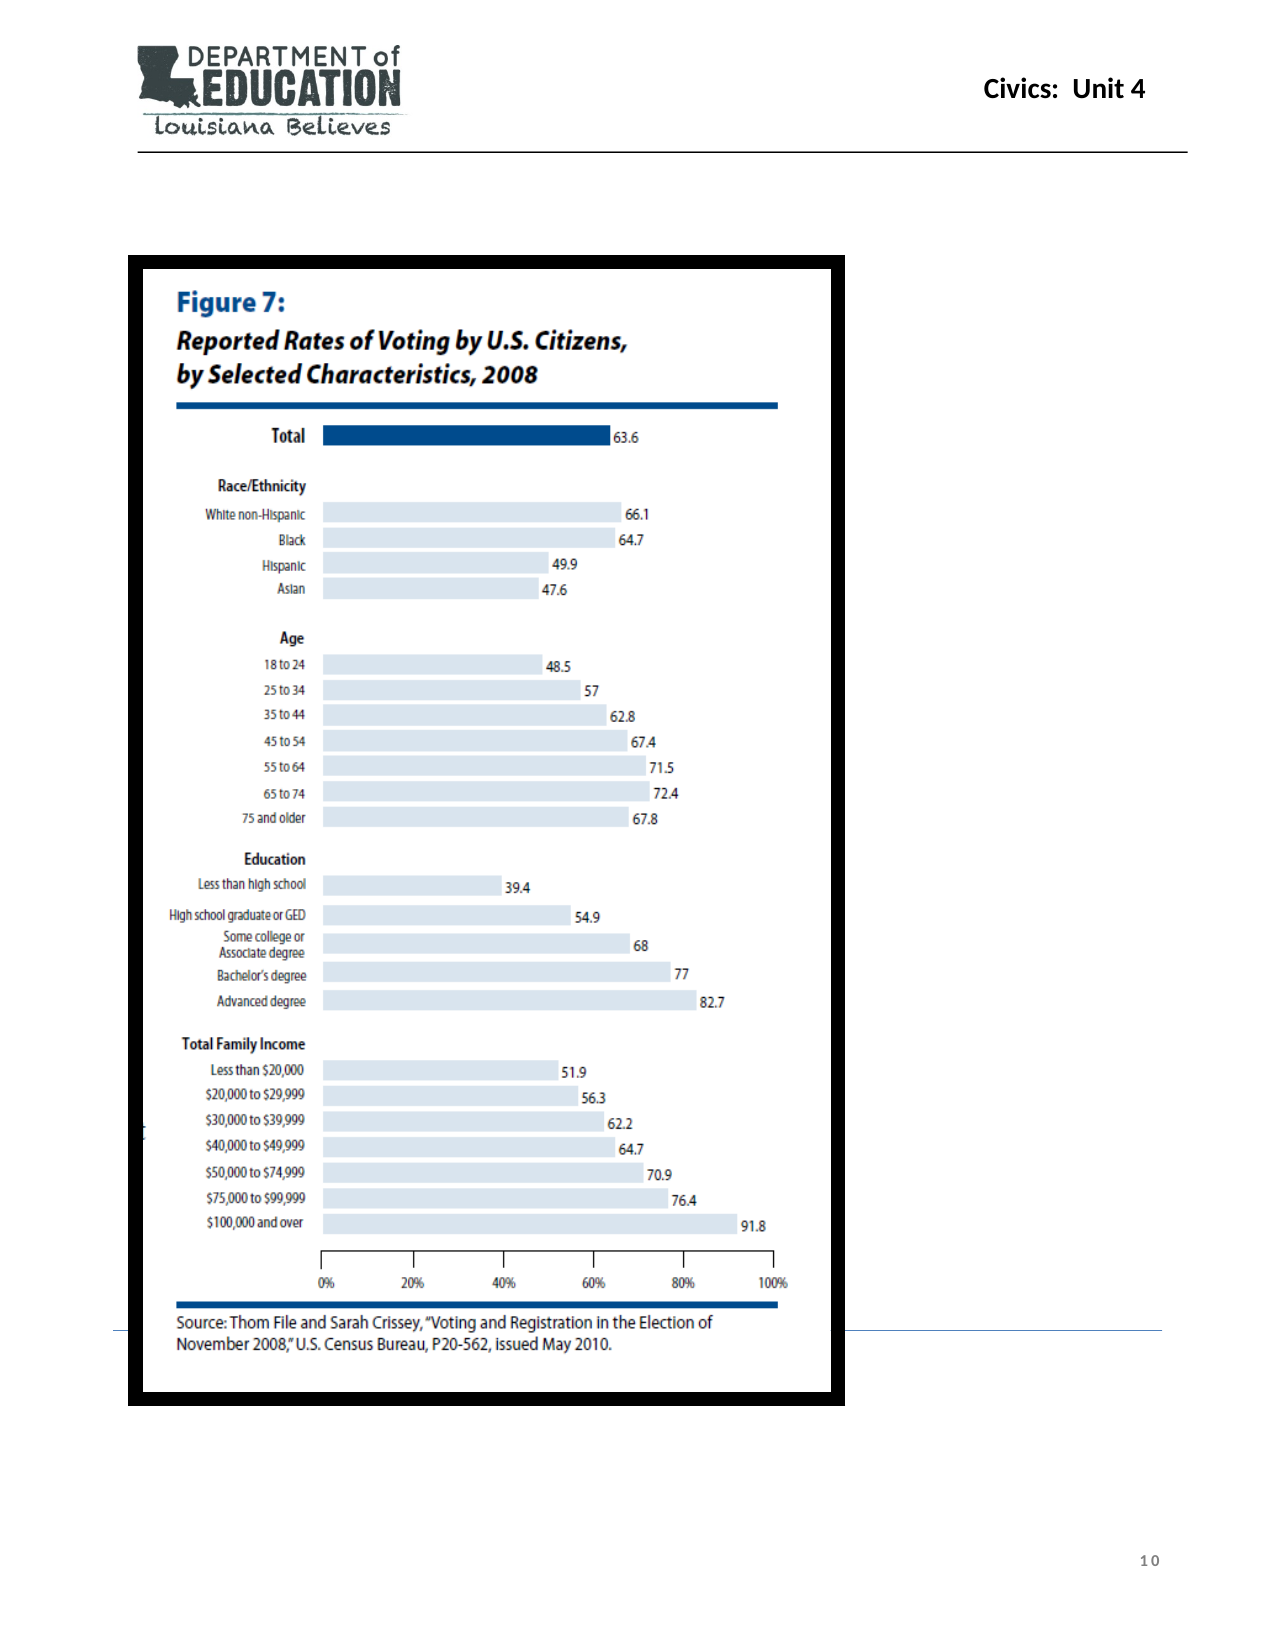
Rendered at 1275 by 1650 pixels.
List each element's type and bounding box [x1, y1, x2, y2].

picture [137, 45, 1188, 153]
picture [143, 269, 831, 1392]
